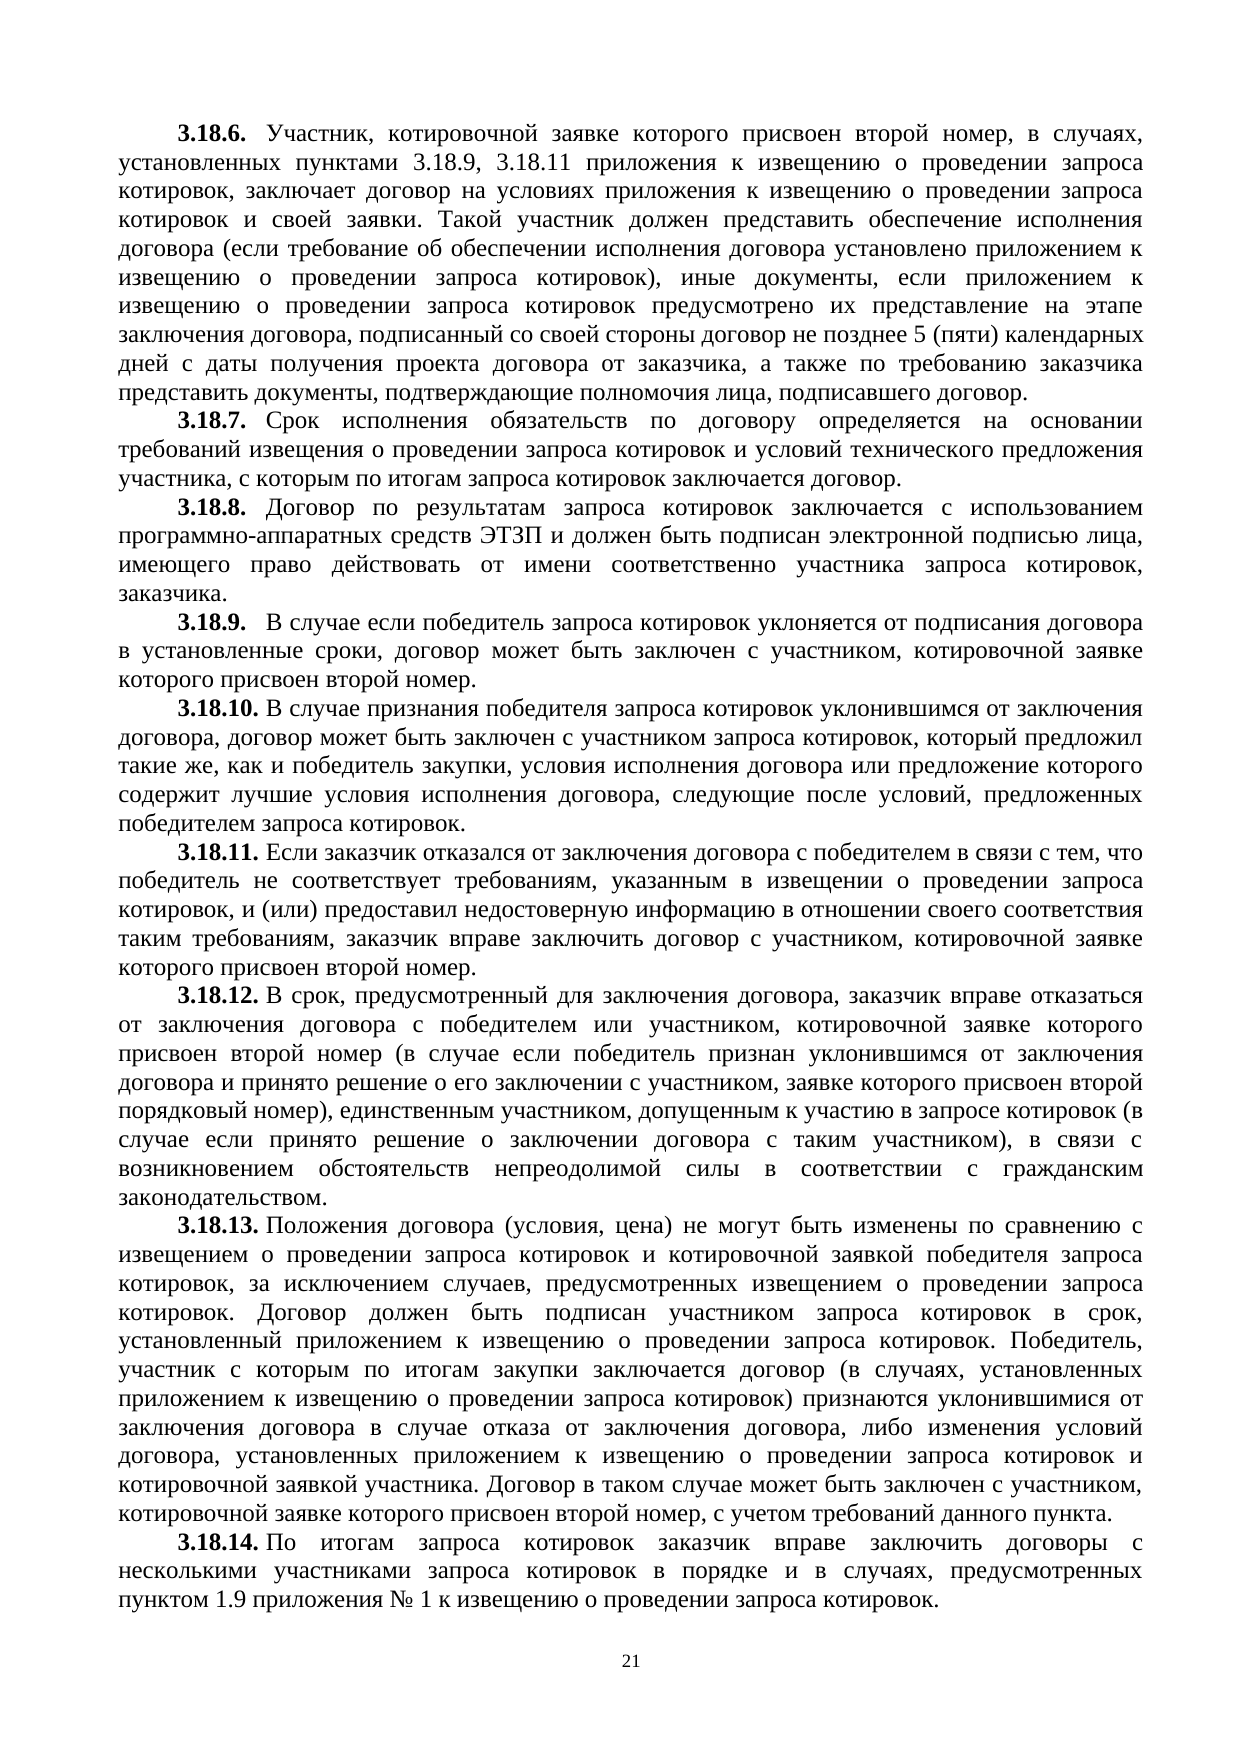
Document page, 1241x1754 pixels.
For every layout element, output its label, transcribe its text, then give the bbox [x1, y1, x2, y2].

list Срок исполнения обязательств по договору определяется на основании требований извещения о проведении запроса котировок и условий технического предложения участника, с которым по итогам запроса котировок заключается договор. [118, 406, 1144, 492]
list В срок, предусмотренный для заключения договора, заказчик вправе отказаться от заключения договора с победителем или участником, котировочной заявке которого присвоен второй номер (в случае если победитель признан уклонившимся от заключения договора и принято решение о его заключении с участником, заявке которого присвоен второй порядковый номер), единственным участником, допущенным к участию в запросе котировок (в случае если принято решение о заключении договора с таким участником), в связи с возникновением обстоятельств непреодолимой силы в соответствии с гражданским законодательством. [118, 981, 1144, 1211]
list Участник, котировочной заявке которого присвоен второй номер, в случаях, установленных пунктами 3.18.9, 3.18.11 приложения к извещению о проведении запроса котировок, заключает договор на условиях приложения к извещению о проведении запроса котировок и своей заявки. Такой участник должен представить обеспечение исполнения договора (если требование об обеспечении исполнения договора установлено приложением к извещению о проведении запроса котировок), иные документы, если приложением к извещению о проведении запроса котировок предусмотрено их представление на этапе заключения договора, подписанный со своей стороны договор не позднее 5 (пяти) календарных дней с даты получения проекта договора от заказчика, а также по требованию заказчика представить документы, подтверждающие полномочия лица, подписавшего договор. [118, 118, 1144, 406]
list Если заказчик отказался от заключения договора с победителем в связи с тем, что победитель не соответствует требованиям, указанным в извещении о проведении запроса котировок, и (или) предоставил недостоверную информацию в отношении своего соответствия таким требованиям, заказчик вправе заключить договор с участником, котировочной заявке которого присвоен второй номер. [118, 837, 1144, 981]
list В случае если победитель запроса котировок уклоняется от подписания договора в установленные сроки, договор может быть заключен с участником, котировочной заявке которого присвоен второй номер. [118, 607, 1144, 693]
list Договор по результатам запроса котировок заключается с использованием программно-аппаратных средств ЭТЗП и должен быть подписан электронной подписью лица, имеющего право действовать от имени соответственно участника запроса котировок, заказчика. [118, 492, 1144, 607]
list Положения договора (условия, цена) не могут быть изменены по сравнению с извещением о проведении запроса котировок и котировочной заявкой победителя запроса котировок, за исключением случаев, предусмотренных извещением о проведении запроса котировок. Договор должен быть подписан участником запроса котировок в срок, установленный приложением к извещению о проведении запроса котировок. Победитель, участник с которым по итогам закупки заключается договор (в случаях, установленных приложением к извещению о проведении запроса котировок) признаются уклонившимися от заключения договора в случае отказа от заключения договора, либо изменения условий договора, установленных приложением к извещению о проведении запроса котировок и котировочной заявкой участника. Договор в таком случае может быть заключен с участником, котировочной заявке которого присвоен второй номер, с учетом требований данного пункта. [118, 1211, 1144, 1527]
list По итогам запроса котировок заказчик вправе заключить договоры с несколькими участниками запроса котировок в порядке и в случаях, предусмотренных пунктом 1.9 приложения № 1 к извещению о проведении запроса котировок. [118, 1527, 1144, 1613]
list В случае признания победителя запроса котировок уклонившимся от заключения договора, договор может быть заключен с участником запроса котировок, который предложил такие же, как и победитель закупки, условия исполнения договора или предложение которого содержит лучшие условия исполнения договора, следующие после условий, предложенных победителем запроса котировок. [118, 693, 1144, 837]
